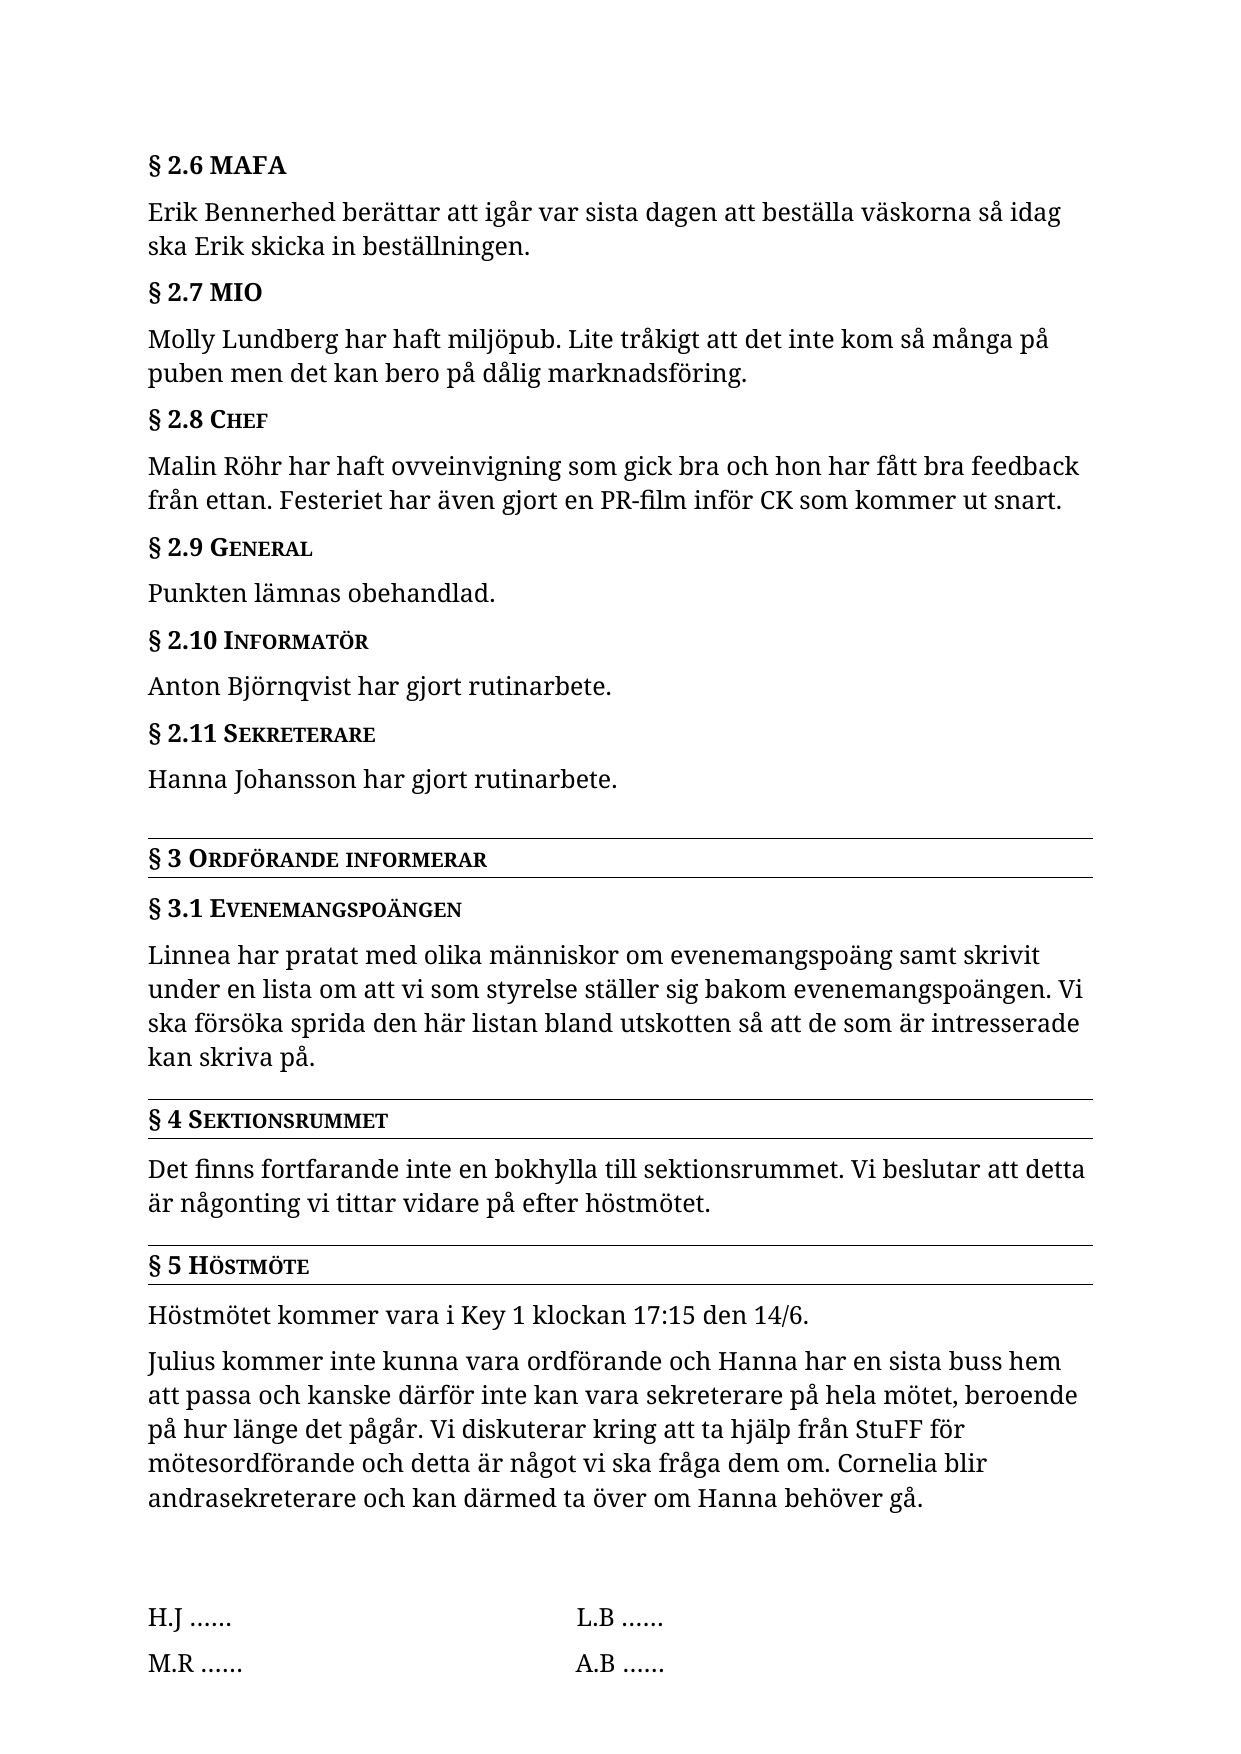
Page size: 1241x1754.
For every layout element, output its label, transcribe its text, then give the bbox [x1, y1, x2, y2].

subtitle § 2.7 MIO [148, 275, 1093, 309]
text Malin Röhr har haft ovveinvigning som gick bra och hon har fått bra feedback från ettan. Festeriet har även gjort en PR-film inför CK som kommer ut snart. [148, 448, 1093, 517]
text Anton Björnqvist har gjort rutinarbete. [148, 669, 1093, 703]
text Erik Bennerhed berättar att igår var sista dagen att beställa väskorna så idag ska Erik skicka in beställningen. [148, 194, 1093, 262]
subtitle § 2.6 MAFA [148, 148, 1093, 182]
text Linnea har pratat med olika människor om evenemangspoäng samt skrivit under en lista om att vi som styrelse ställer sig bakom evenemangspoängen. Vi ska försöka sprida den här listan bland utskotten så att de som är intresserade kan skriva på. [148, 937, 1093, 1074]
text Höstmötet kommer vara i Key 1 klockan 17:15 den 14/6. [148, 1297, 1093, 1331]
text Punkten lämnas obehandlad. [148, 576, 1093, 610]
subtitle § 3 Ordförande informerar [148, 839, 1093, 877]
subtitle § 4 Sektionsrummet [148, 1100, 1093, 1138]
text Det finns fortfarande inte en bokhylla till sektionsrummet. Vi beslutar att detta är någonting vi tittar vidare på efter höstmötet. [148, 1151, 1093, 1219]
text Hanna Johansson har gjort rutinarbete. [148, 762, 1093, 796]
subtitle § 2.9 General [148, 529, 1093, 563]
subtitle § 2.8 Chef [148, 402, 1093, 436]
subtitle § 2.10 Informatör [148, 622, 1093, 656]
subtitle § 2.11 Sekreterare [148, 715, 1093, 749]
subtitle § 5 Höstmöte [148, 1246, 1093, 1284]
subtitle § 3.1 Evenemangspoängen [148, 891, 1093, 925]
text Molly Lundberg har haft miljöpub. Lite tråkigt att det inte kom så många på puben men det kan bero på dålig marknadsföring. [148, 321, 1093, 389]
text Julius kommer inte kunna vara ordförande och Hanna har en sista buss hem att passa och kanske därför inte kan vara sekreterare på hela mötet, beroende på hur länge det pågår. Vi diskuterar kring att ta hjälp från StuFF för mötesordförande och detta är något vi ska fråga dem om. Cornelia blir andrasekreterare och kan därmed ta över om Hanna behöver gå. [148, 1344, 1093, 1514]
